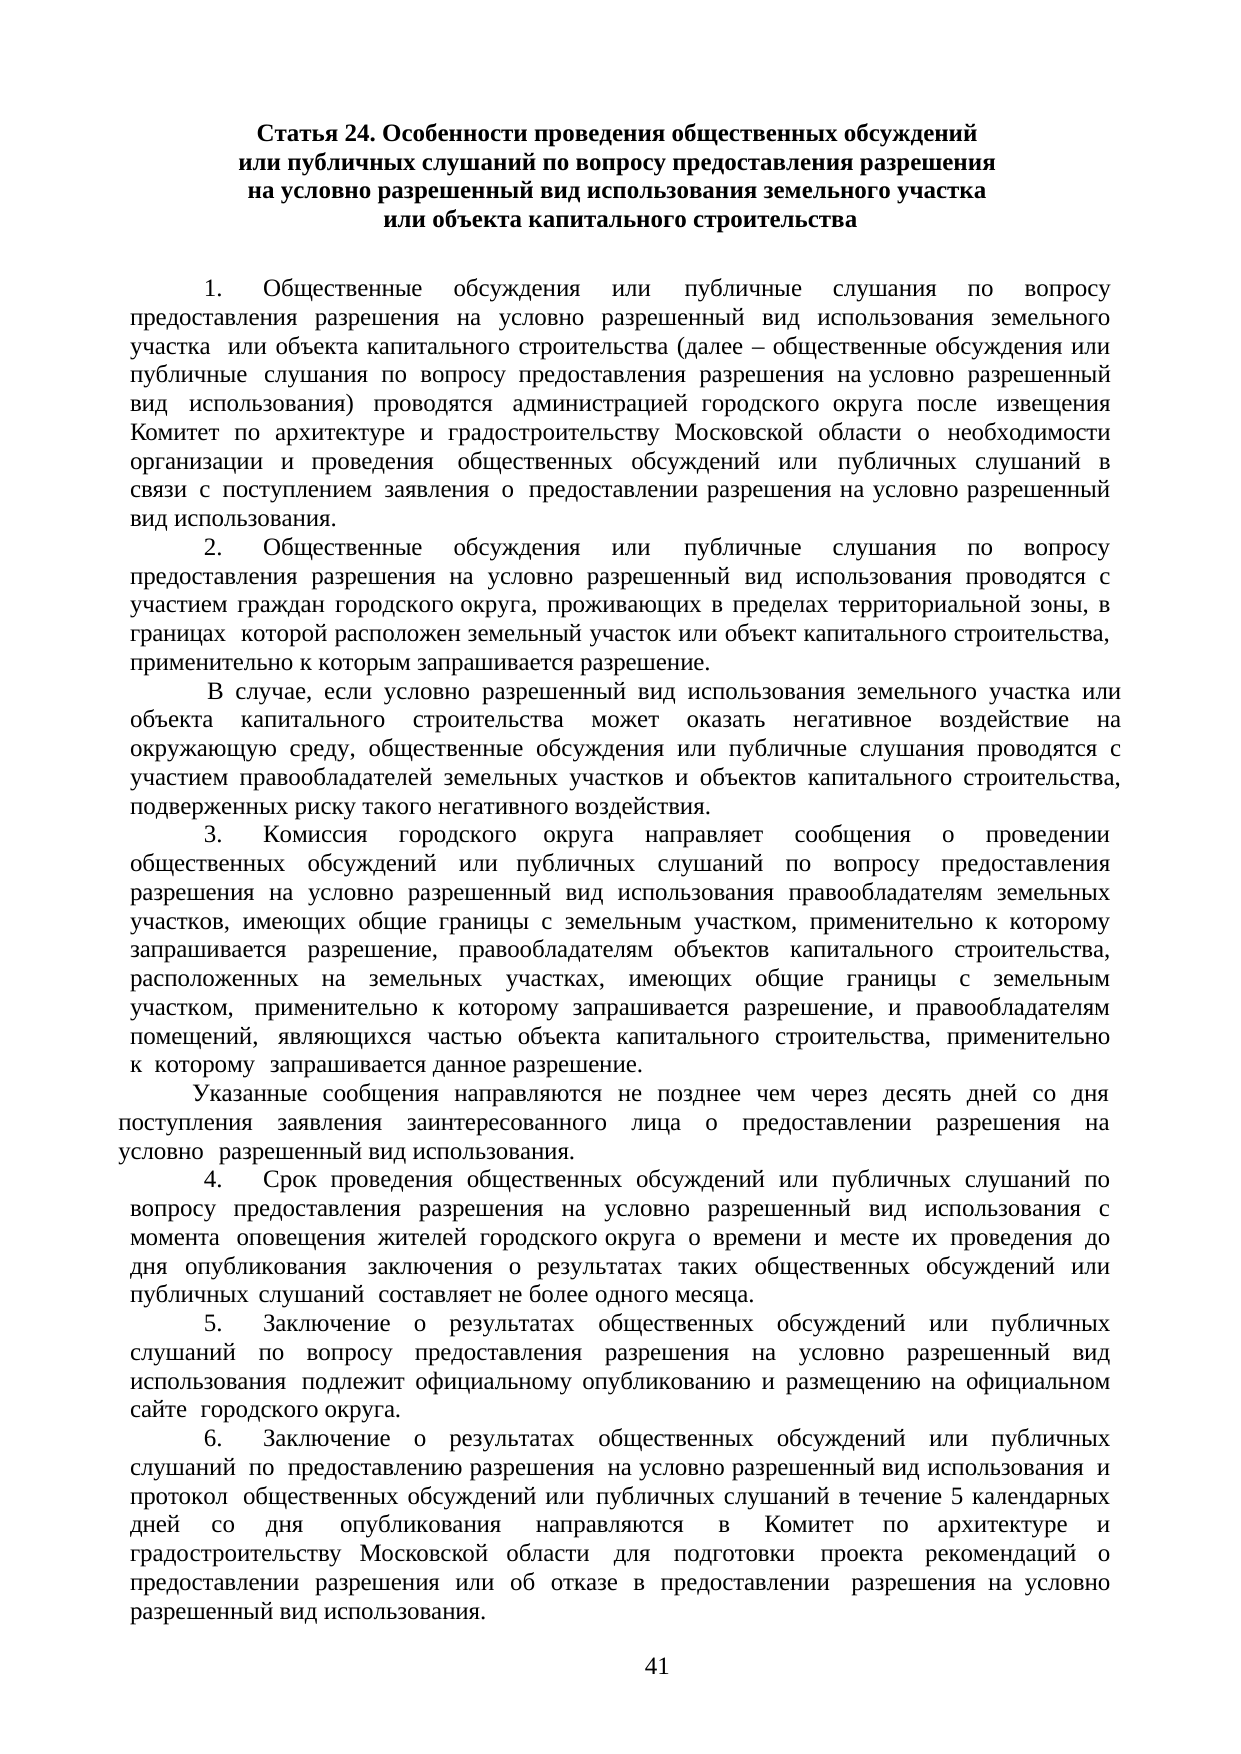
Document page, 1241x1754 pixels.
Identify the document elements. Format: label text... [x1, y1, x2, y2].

list Заключение о результатах общественных обсуждений или публичных слушаний по предоставлению разрешения на условно разрешенный вид использования и протокол общественных обсуждений или публичных слушаний в течение 5 календарных дней со дня опубликования направляются в Комитет по архитектуре и градостроительству Московской области для подготовки проекта рекомендаций о предоставлении разрешения или об отказе в предоставлении разрешения на условно разрешенный вид использования. [130, 1423, 1110, 1624]
subtitle Статья 24. Особенности проведения общественных обсуждений или публичных слушаний по вопросу предоставления разрешения на условно разрешенный вид использования земельного участка или объекта капитального строительства [118, 118, 1122, 233]
list Общественные обсуждения или публичные слушания по вопросу предоставления разрешения на условно разрешенный вид использования проводятся с участием граждан городского округа, проживающих в пределах территориальной зоны, в границах которой расположен земельный участок или объект капитального строительства, применительно к которым запрашивается разрешение. [130, 532, 1110, 676]
text Указанные сообщения направляются не позднее чем через десять дней со дня поступления заявления заинтересованного лица о предоставлении разрешения на условно разрешенный вид использования. [118, 1078, 1109, 1164]
list Общественные обсуждения или публичные слушания по вопросу предоставления разрешения на условно разрешенный вид использования земельного участка или объекта капитального строительства (далее – общественные обсуждения или публичные слушания по вопросу предоставления разрешения на условно разрешенный вид использования) проводятся администрацией городского округа после извещения Комитет по архитектуре и градостроительству Московской области о необходимости организации и проведения общественных обсуждений или публичных слушаний в связи с поступлением заявления о предоставлении разрешения на условно разрешенный вид использования. [130, 273, 1111, 532]
list Заключение о результатах общественных обсуждений или публичных слушаний по вопросу предоставления разрешения на условно разрешенный вид использования подлежит официальному опубликованию и размещению на официальном сайте городского округа. [130, 1308, 1110, 1423]
list Срок проведения общественных обсуждений или публичных слушаний по вопросу предоставления разрешения на условно разрешенный вид использования с момента оповещения жителей городского округа о времени и месте их проведения до дня опубликования заключения о результатах таких общественных обсуждений или публичных слушаний составляет не более одного месяца. [130, 1164, 1110, 1308]
list Комиссия городского округа направляет сообщения о проведении общественных обсуждений или публичных слушаний по вопросу предоставления разрешения на условно разрешенный вид использования правообладателям земельных участков, имеющих общие границы с земельным участком, применительно к которому запрашивается разрешение, правообладателям объектов капитального строительства, расположенных на земельных участках, имеющих общие границы с земельным участком, применительно к которому запрашивается разрешение, и правообладателям помещений, являющихся частью объекта капитального строительства, применительно к которому запрашивается данное разрешение. [130, 819, 1110, 1078]
list В случае, если условно разрешенный вид использования земельного участка или объекта капитального строительства может оказать негативное воздействие на окружающую среду, общественные обсуждения или публичные слушания проводятся с участием правообладателей земельных участков и объектов капитального строительства, подверженных риску такого негативного воздействия. [130, 676, 1122, 819]
